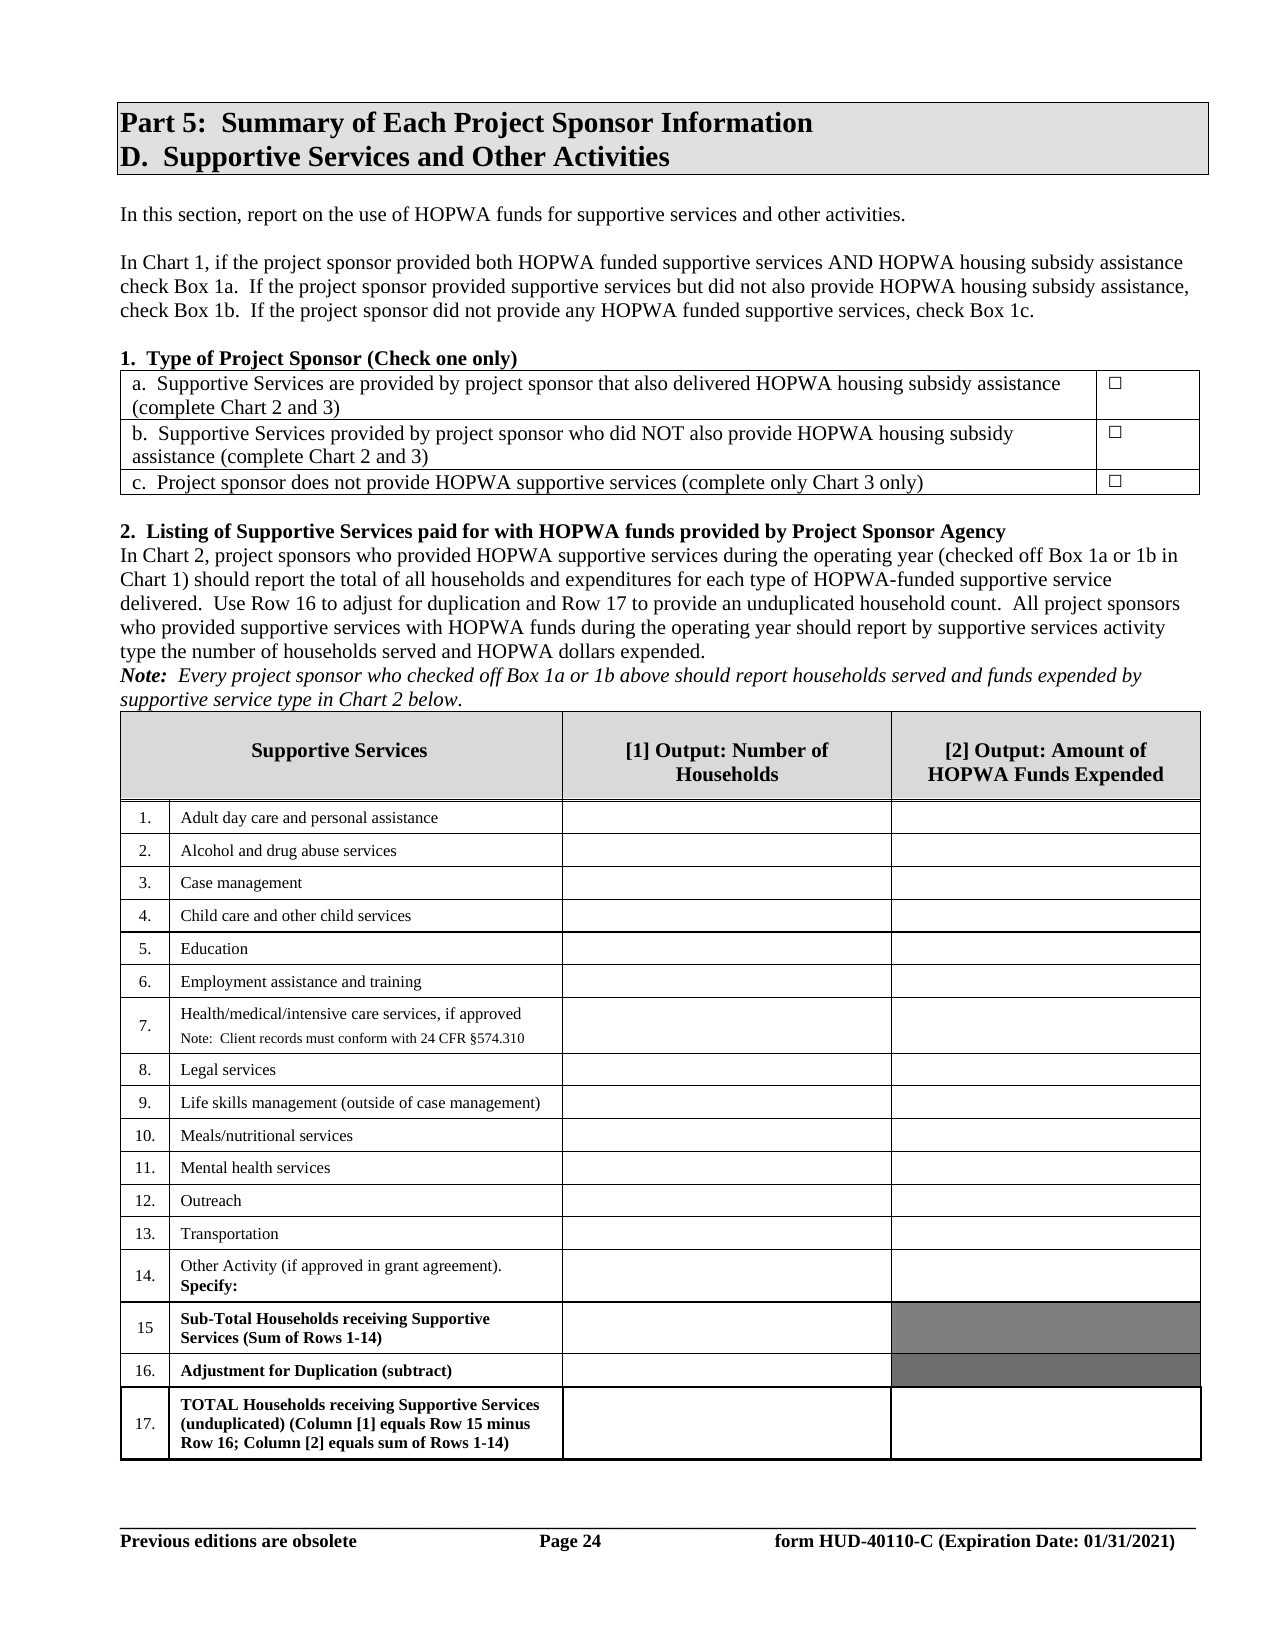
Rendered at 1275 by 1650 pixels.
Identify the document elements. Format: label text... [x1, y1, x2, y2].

table_cell [892, 1303, 1200, 1353]
table_header [2] Output: Amount of HOPWA Funds Expended [892, 712, 1200, 798]
table_cell [892, 933, 1200, 964]
table_cell 1. [121, 802, 169, 833]
table_cell 10. [121, 1119, 169, 1151]
table_cell 14. [121, 1250, 169, 1301]
table_cell TOTAL Households receiving Supportive Services (unduplicated) (Column [1] equals Row 15 minus Row 16; Column [2] equals sum of Rows 1-14) [170, 1388, 562, 1458]
text In Chart 1, if the project sponsor provided both HOPWA funded supportive services AND HOPWA housing subsidy assistance check Box 1a. If the project sponsor provided supportive services but did not also provide HOPWA housing subsidy assistance, check Box 1b. If the project sponsor did not provide any HOPWA funded supportive services, check Box 1c. [120, 250, 1200, 322]
table_header Supportive Services [121, 712, 562, 798]
table_cell Outreach [170, 1185, 562, 1216]
table_cell [563, 1303, 891, 1353]
table_cell [564, 1388, 890, 1458]
table_cell 2. [121, 834, 169, 866]
table_cell Adult day care and personal assistance [170, 802, 562, 833]
table_cell [892, 802, 1200, 833]
table_cell [892, 1250, 1200, 1301]
table_cell Alcohol and drug abuse services [170, 834, 562, 866]
table_header [1097, 371, 1199, 419]
table_cell Mental health services [170, 1152, 562, 1183]
table_cell [563, 1354, 891, 1386]
table_cell [563, 1250, 891, 1301]
table_cell [563, 1152, 891, 1183]
table_cell Case management [170, 867, 562, 899]
table_cell [563, 1217, 891, 1249]
table_cell [892, 867, 1200, 899]
table_cell [892, 834, 1200, 866]
table_cell Meals/nutritional services [170, 1119, 562, 1151]
table_cell 15 [121, 1303, 169, 1353]
table_cell [563, 900, 891, 931]
table_cell Legal services [170, 1054, 562, 1085]
table_cell 5. [121, 933, 169, 964]
table_cell [563, 1119, 891, 1151]
table_cell [892, 1185, 1200, 1216]
text D. Supportive Services and Other Activities [118, 136, 1208, 174]
table_header a. Supportive Services are provided by project sponsor that also delivered HOPWA housing subsidy assistance (complete Chart 2 and 3) [121, 371, 1096, 419]
table_cell 8. [121, 1054, 169, 1085]
text In this section, report on the use of HOPWA funds for supportive services and other activities. [120, 202, 1200, 226]
table_cell [892, 998, 1200, 1053]
table_cell 17. [122, 1388, 168, 1458]
table_cell [892, 1388, 1200, 1458]
table_cell 12. [121, 1185, 169, 1216]
text Note: Every project sponsor who checked off Box 1a or 1b above should report households served and funds expended by supportive service type in Chart 2 below. [120, 663, 1200, 711]
table_cell [563, 1185, 891, 1216]
table_cell Education [170, 933, 562, 964]
table_header [1] Output: Number of Households [563, 712, 891, 798]
table_cell [892, 900, 1200, 931]
table_cell Transportation [170, 1217, 562, 1249]
table_cell 4. [121, 900, 169, 931]
table_cell 6. [121, 965, 169, 997]
table_cell [563, 834, 891, 866]
table_cell [1097, 470, 1199, 494]
table_cell [892, 1086, 1200, 1118]
table_cell [1097, 420, 1199, 468]
table_cell [563, 802, 891, 833]
table_cell Employment assistance and training [170, 965, 562, 997]
text 1. Type of Project Sponsor (Check one only) [120, 346, 1200, 370]
table_cell 9. [121, 1086, 169, 1118]
table_cell b. Supportive Services provided by project sponsor who did NOT also provide HOPWA housing subsidy assistance (complete Chart 2 and 3) [121, 420, 1096, 468]
table_cell c. Project sponsor does not provide HOPWA supportive services (complete only Chart 3 only) [121, 470, 1096, 494]
table_cell Sub-Total Households receiving Supportive Services (Sum of Rows 1-14) [170, 1303, 562, 1353]
table_cell Adjustment for Duplication (subtract) [170, 1354, 562, 1386]
table_cell [892, 1152, 1200, 1183]
text 2. Listing of Supportive Services paid for with HOPWA funds provided by Project Sponsor Agency [120, 519, 1200, 543]
text Part 5: Summary of Each Project Sponsor Information [118, 103, 1208, 136]
table_cell [563, 867, 891, 899]
table_cell [892, 1217, 1200, 1249]
table_cell [892, 965, 1200, 997]
table_cell Other Activity (if approved in grant agreement). Specify: [170, 1250, 562, 1301]
table_cell [563, 965, 891, 997]
table_cell 11. [121, 1152, 169, 1183]
table_cell [892, 1119, 1200, 1151]
table_cell [892, 1054, 1200, 1085]
table_cell [563, 1086, 891, 1118]
table_cell [563, 933, 891, 964]
table_cell 13. [121, 1217, 169, 1249]
table_cell 7. [121, 998, 169, 1053]
table_cell [892, 1354, 1200, 1386]
table_cell 16. [121, 1354, 169, 1386]
table_cell 3. [121, 867, 169, 899]
table_cell [563, 998, 891, 1053]
table_cell Health/medical/intensive care services, if approved Note: Client records must conform with 24 CFR §574.310 [170, 998, 562, 1053]
text In Chart 2, project sponsors who provided HOPWA supportive services during the operating year (checked off Box 1a or 1b in Chart 1) should report the total of all households and expenditures for each type of HOPWA-funded supportive service delivered. Use Row 16 to adjust for duplication and Row 17 to provide an unduplicated household count. All project sponsors who provided supportive services with HOPWA funds during the operating year should report by supportive services activity type the number of households served and HOPWA dollars expended. [120, 543, 1200, 663]
table_cell [563, 1054, 891, 1085]
table_cell Child care and other child services [170, 900, 562, 931]
table_cell Life skills management (outside of case management) [170, 1086, 562, 1118]
